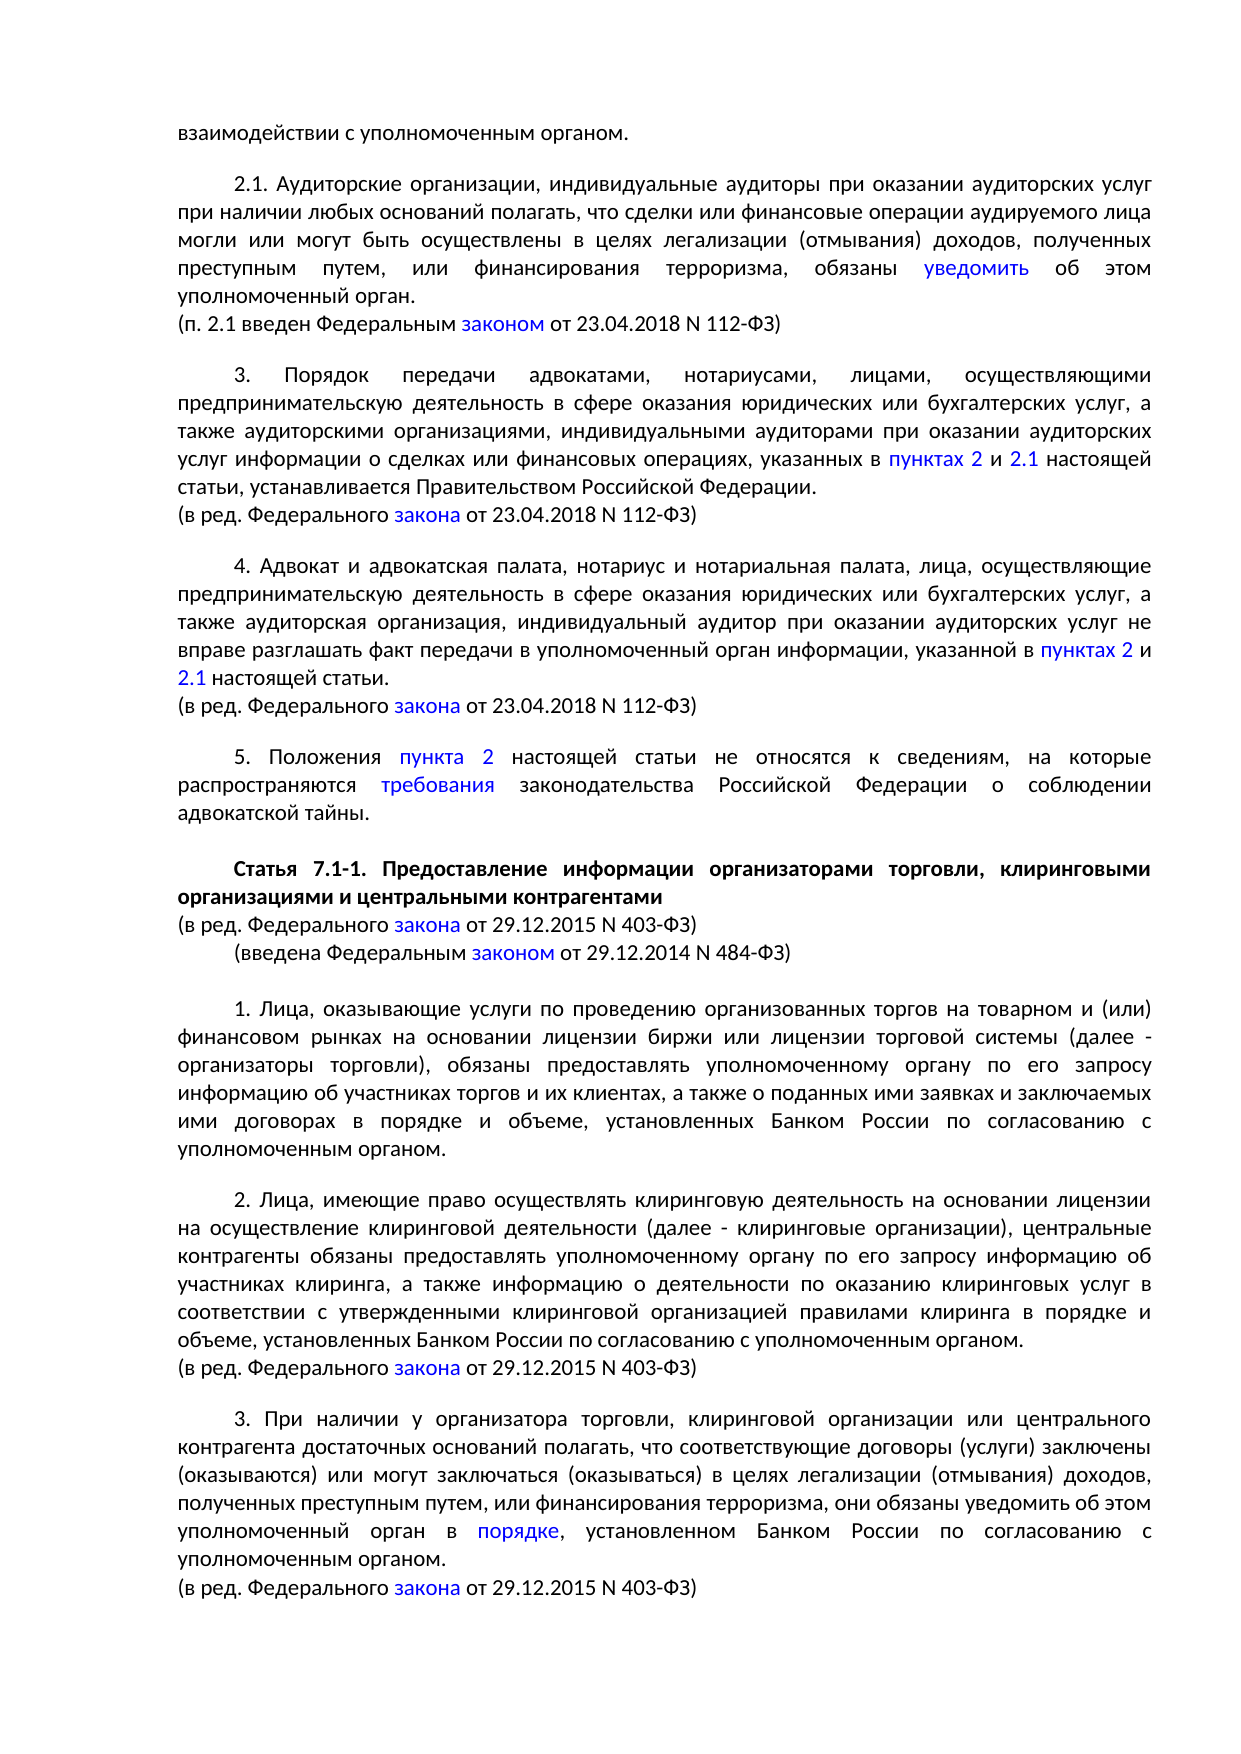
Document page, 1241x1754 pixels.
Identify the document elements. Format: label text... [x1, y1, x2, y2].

text (в ред. Федерального закона от 29.12.2015 N 403-ФЗ) [177, 1353, 1152, 1382]
text 5. Положения пункта 2 настоящей статьи не относятся к сведениям, на которые распространяются требования законодательства Российской Федерации о соблюдении адвокатской тайны. [177, 742, 1152, 826]
text 1. Лица, оказывающие услуги по проведению организованных торгов на товарном и (или) финансовом рынках на основании лицензии биржи или лицензии торговой системы (далее - организаторы торговли), обязаны предоставлять уполномоченному органу по его запросу информацию об участниках торгов и их клиентах, а также о поданных ими заявках и заключаемых ими договорах в порядке и объеме, установленных Банком России по согласованию с уполномоченным органом. [177, 994, 1152, 1162]
text 3. Порядок передачи адвокатами, нотариусами, лицами, осуществляющими предпринимательскую деятельность в сфере оказания юридических или бухгалтерских услуг, а также аудиторскими организациями, индивидуальными аудиторами при оказании аудиторских услуг информации о сделках или финансовых операциях, указанных в пунктах 2 и 2.1 настоящей статьи, устанавливается Правительством Российской Федерации. [177, 360, 1152, 500]
text 2.1. Аудиторские организации, индивидуальные аудиторы при оказании аудиторских услуг при наличии любых оснований полагать, что сделки или финансовые операции аудируемого лица могли или могут быть осуществлены в целях легализации (отмывания) доходов, полученных преступным путем, или финансирования терроризма, обязаны уведомить об этом уполномоченный орган. [177, 169, 1152, 309]
text (в ред. Федерального закона от 23.04.2018 N 112-ФЗ) [177, 691, 1152, 719]
text (в ред. Федерального закона от 29.12.2015 N 403-ФЗ) [177, 1573, 1152, 1601]
text 4. Адвокат и адвокатская палата, нотариус и нотариальная палата, лица, осуществляющие предпринимательскую деятельность в сфере оказания юридических или бухгалтерских услуг, а также аудиторская организация, индивидуальный аудитор при оказании аудиторских услуг не вправе разглашать факт передачи в уполномоченный орган информации, указанной в пунктах 2 и 2.1 настоящей статьи. [177, 551, 1152, 691]
text 2. Лица, имеющие право осуществлять клиринговую деятельность на основании лицензии на осуществление клиринговой деятельности (далее - клиринговые организации), центральные контрагенты обязаны предоставлять уполномоченному органу по его запросу информацию об участниках клиринга, а также информацию о деятельности по оказанию клиринговых услуг в соответствии с утвержденными клиринговой организацией правилами клиринга в порядке и объеме, установленных Банком России по согласованию с уполномоченным органом. [177, 1185, 1152, 1353]
text (п. 2.1 введен Федеральным законом от 23.04.2018 N 112-ФЗ) [177, 309, 1152, 337]
text 3. При наличии у организатора торговли, клиринговой организации или центрального контрагента достаточных оснований полагать, что соответствующие договоры (услуги) заключены (оказываются) или могут заключаться (оказываться) в целях легализации (отмывания) доходов, полученных преступным путем, или финансирования терроризма, они обязаны уведомить об этом уполномоченный орган в порядке, установленном Банком России по согласованию с уполномоченным органом. [177, 1404, 1152, 1573]
text (в ред. Федерального закона от 23.04.2018 N 112-ФЗ) [177, 500, 1152, 528]
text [177, 118, 1152, 146]
text (введена Федеральным законом от 29.12.2014 N 484-ФЗ) [177, 938, 1152, 966]
title Статья 7.1-1. Предоставление информации организаторами торговли, клиринговыми организациями и центральными контрагентами [177, 854, 1152, 910]
text (в ред. Федерального закона от 29.12.2015 N 403-ФЗ) [177, 910, 1152, 938]
